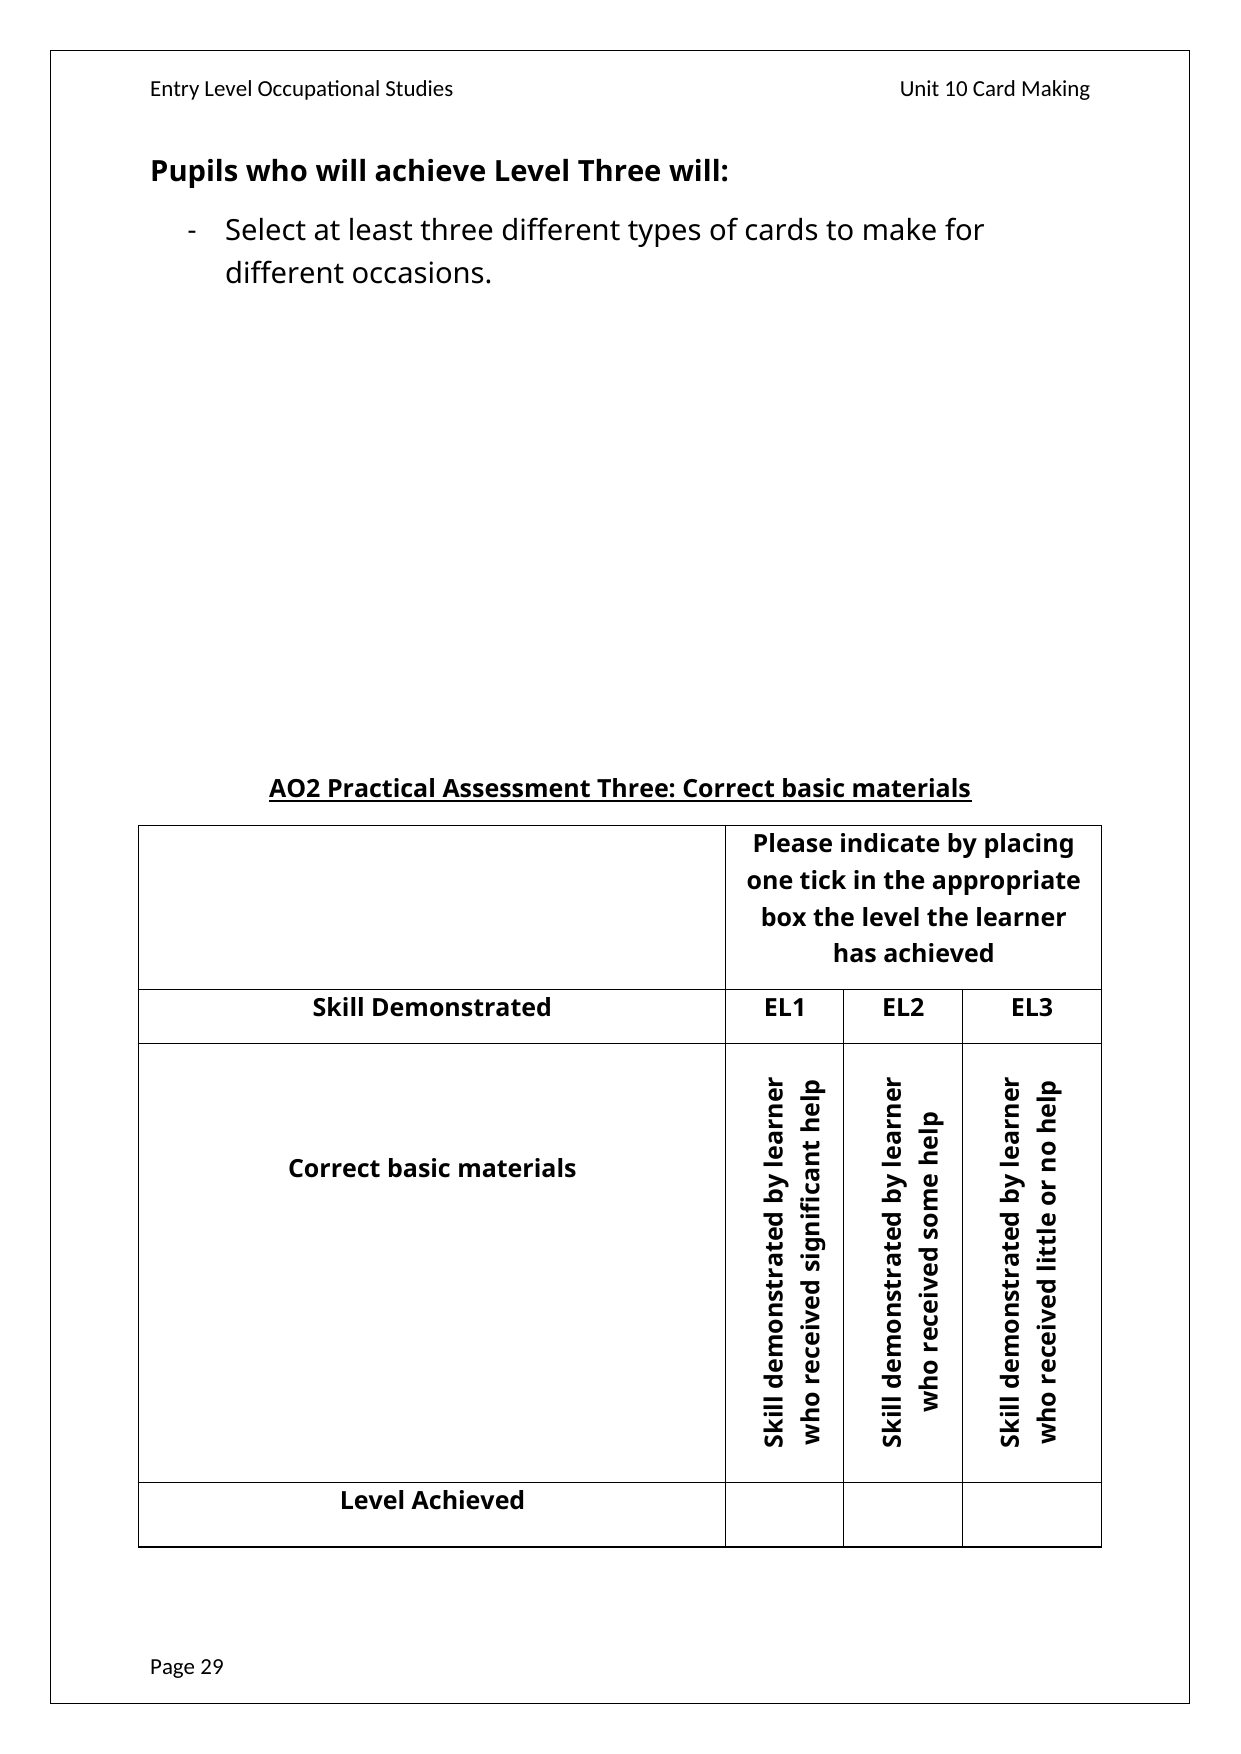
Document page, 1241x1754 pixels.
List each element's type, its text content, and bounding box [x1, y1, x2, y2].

table_header [139, 826, 725, 989]
table_cell [726, 1483, 843, 1546]
table_header Please indicate by placing one tick in the appropriate box the level the learner has achieved [726, 826, 1101, 989]
table_cell EL3 [963, 990, 1101, 1043]
table_cell Skill Demonstrated [139, 990, 725, 1043]
list Select at least three different types of cards to make for different occasions. [187, 209, 1090, 292]
table_cell Correct basic materials [139, 1044, 725, 1482]
text AO2 Practical Assessment Three: Correct basic materials [150, 771, 1090, 805]
table_cell [963, 1483, 1101, 1546]
table_cell EL2 [844, 990, 962, 1043]
table_cell Level Achieved [139, 1483, 725, 1546]
table_cell Skill demonstrated by learner who received some help [844, 1044, 962, 1482]
table_cell [844, 1483, 962, 1546]
table_cell Skill demonstrated by learner who received significant help [726, 1044, 843, 1482]
text Pupils who will achieve Level Three will: [150, 150, 1090, 190]
table_cell Skill demonstrated by learner who received little or no help [963, 1044, 1101, 1482]
table_cell EL1 [726, 990, 843, 1043]
